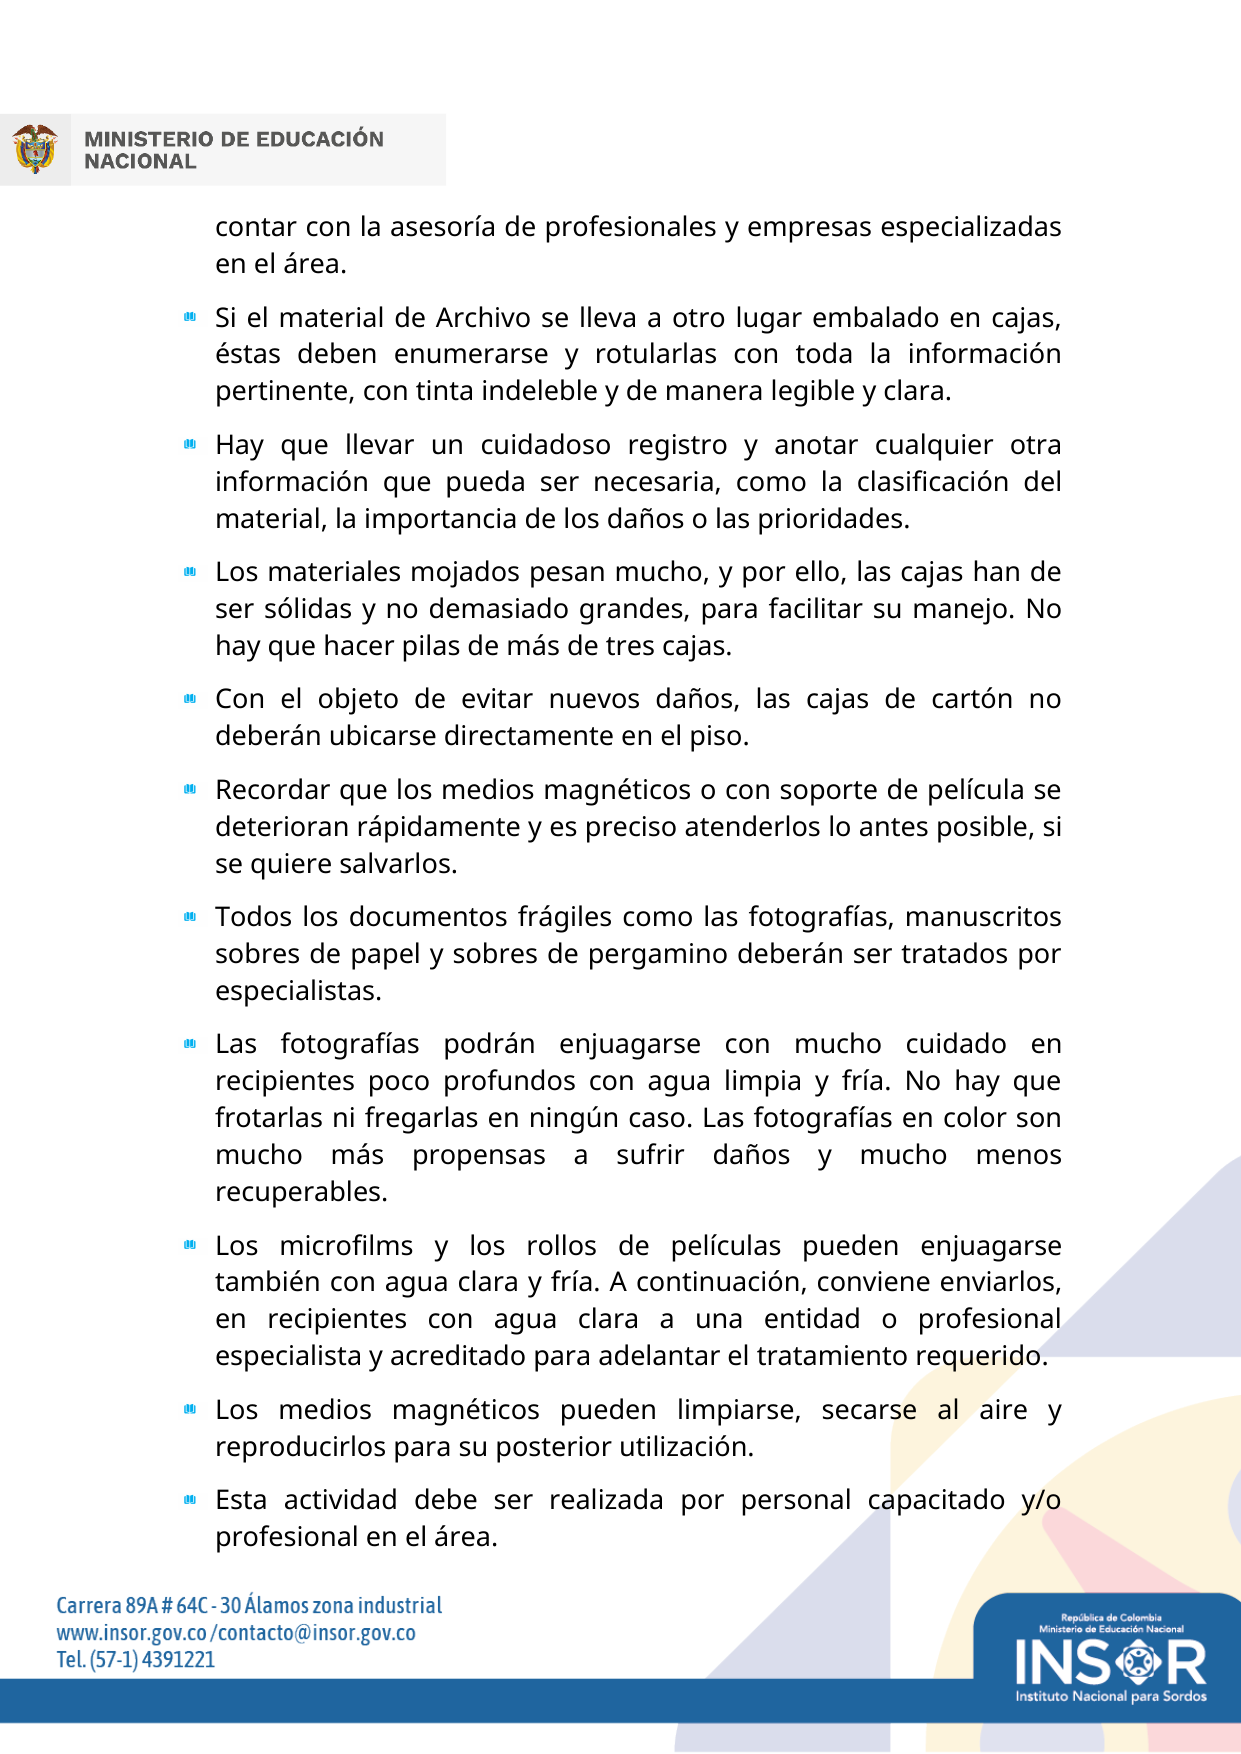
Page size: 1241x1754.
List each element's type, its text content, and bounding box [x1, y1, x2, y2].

picture [0, 0, 1241, 1754]
list Esta actividad debe ser realizada por personal capacitado y/o profesional en el área. [177, 1481, 1063, 1554]
list Con el objeto de evitar nuevos daños, las cajas de cartón no deberán ubicarse directamente en el piso. [177, 680, 1063, 754]
list Las fotografías podrán enjuagarse con mucho cuidado en recipientes poco profundos con agua limpia y fría. No hay que frotarlas ni fregarlas en ningún caso. Las fotografías en color son mucho más propensas a sufrir daños y mucho menos recuperables. [177, 1025, 1063, 1209]
list Recordar que los medios magnéticos o con soporte de película se deterioran rápidamente y es preciso atenderlos lo antes posible, si se quiere salvarlos. [177, 770, 1063, 881]
list Todos los documentos frágiles como las fotografías, manuscritos sobres de papel y sobres de pergamino deberán ser tratados por especialistas. [177, 898, 1063, 1008]
list Los medios magnéticos pueden limpiarse, secarse al aire y reproducirlos para su posterior utilización. [177, 1390, 1063, 1464]
list Si el material de Archivo se lleva a otro lugar embalado en cajas, éstas deben enumerarse y rotularlas con toda la información pertinente, con tinta indeleble y de manera legible y clara. [177, 298, 1063, 409]
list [177, 208, 1063, 281]
list Hay que llevar un cuidadoso registro y anotar cualquier otra información que pueda ser necesaria, como la clasificación del material, la importancia de los daños o las prioridades. [177, 425, 1063, 536]
list Los materiales mojados pesan mucho, y por ello, las cajas han de ser sólidas y no demasiado grandes, para facilitar su manejo. No hay que hacer pilas de más de tres cajas. [177, 553, 1063, 663]
list Los microfilms y los rollos de películas pueden enjuagarse también con agua clara y fría. A continuación, conviene enviarlos, en recipientes con agua clara a una entidad o profesional especialista y acreditado para adelantar el tratamiento requerido. [177, 1226, 1063, 1373]
